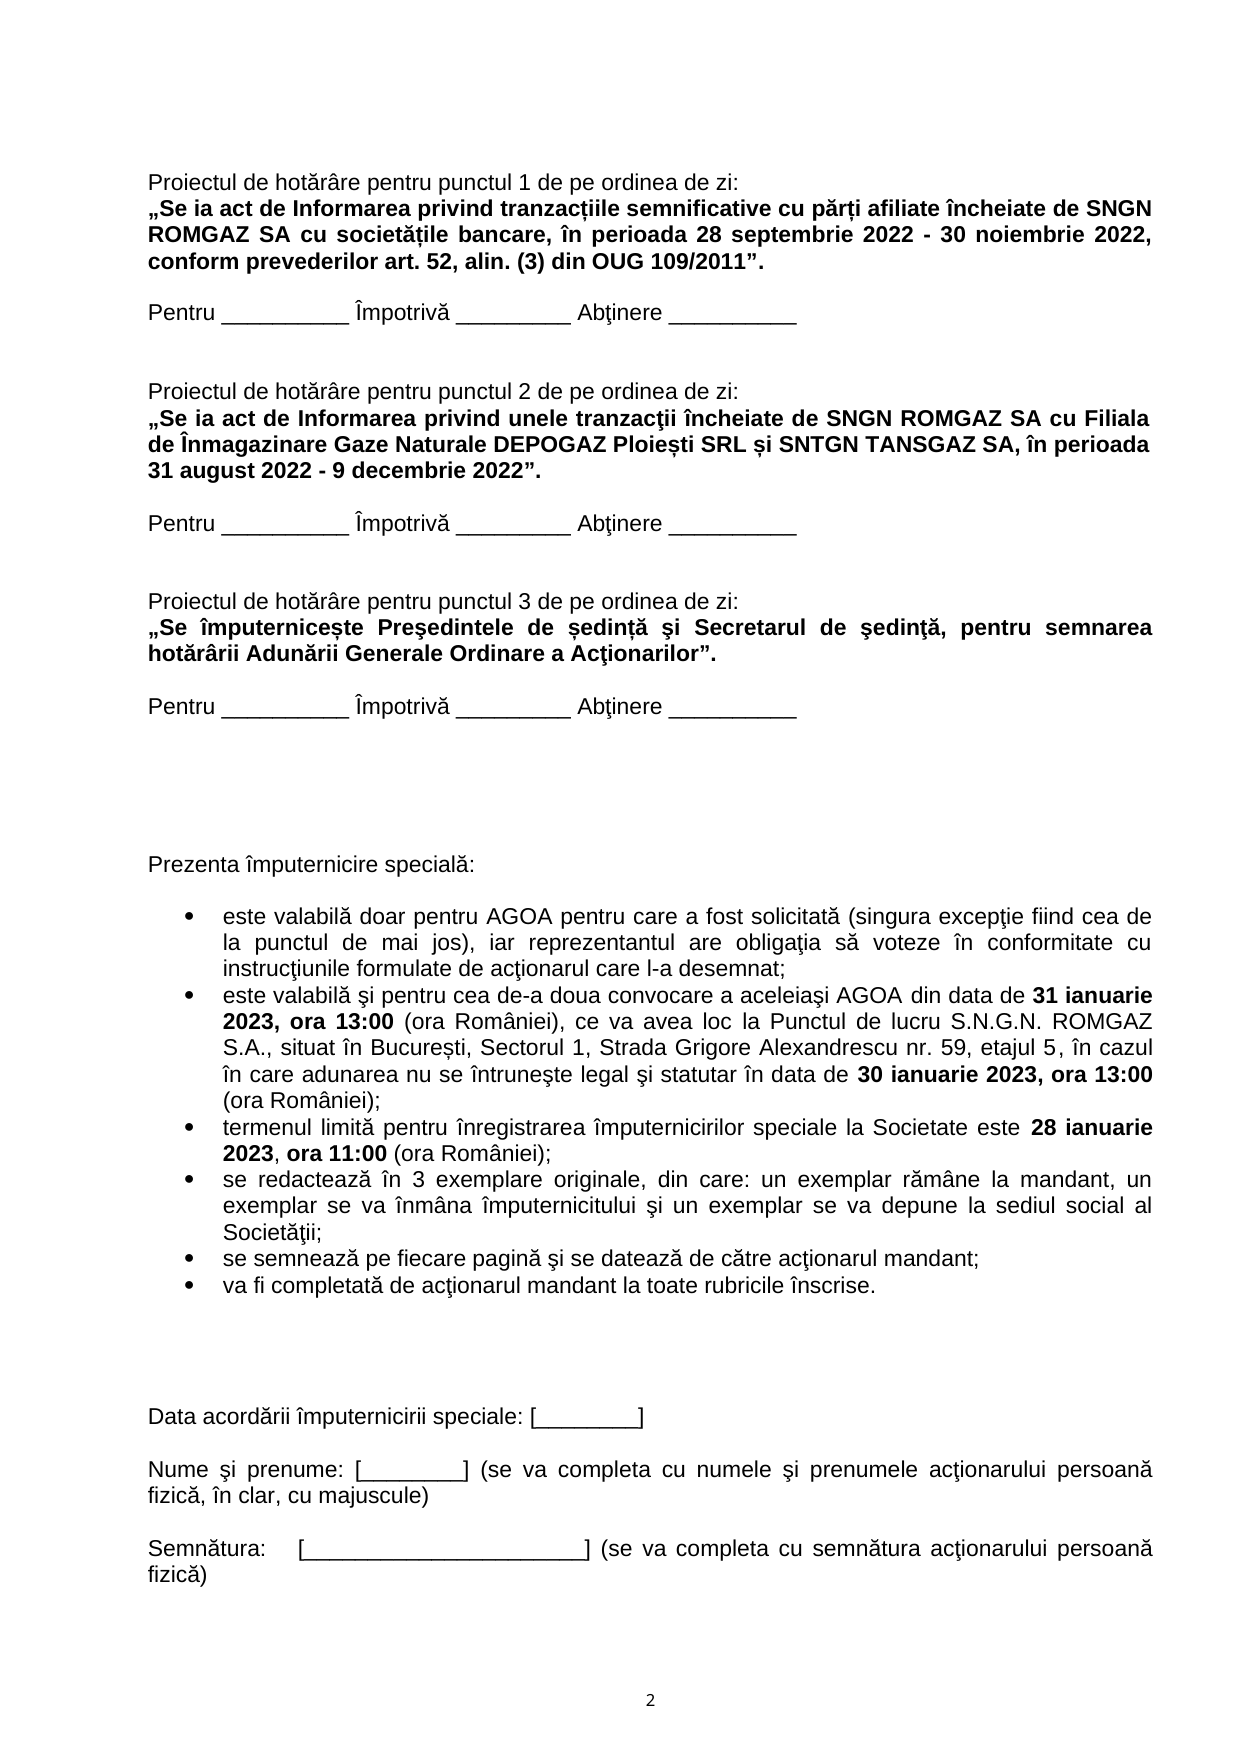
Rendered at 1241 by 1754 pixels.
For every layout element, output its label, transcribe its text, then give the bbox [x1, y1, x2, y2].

text Semnătura: [______________________] (se va completa cu semnătura acţionarului persoană fizică) [148, 1535, 1153, 1588]
text „Se ia act de Informarea privind unele tranzacţii încheiate de SNGN ROMGAZ SA cu Filiala de Înmagazinare Gaze Naturale DEPOGAZ Ploiești SRL și SNTGN TANSGAZ SA, în perioada 31 august 2022 - 9 decembrie 2022”. [148, 404, 1151, 484]
text Pentru __________ Împotrivă _________ Abţinere __________ [148, 299, 1151, 326]
text Pentru __________ Împotrivă _________ Abţinere __________ [148, 693, 1151, 719]
list termenul limită pentru înregistrarea împuternicirilor speciale la Societate este 28 ianuarie 2023, ora 11:00 (ora României); [185, 1113, 1153, 1166]
list va fi completată de acţionarul mandant la toate rubricile înscrise. [185, 1272, 1153, 1298]
text Proiectul de hotărâre pentru punctul 1 de pe ordinea de zi: [148, 169, 1151, 195]
list este valabilă şi pentru cea de-a doua convocare a aceleiaşi AGOA din data de 31 ianuarie 2023, ora 13:00 (ora României), ce va avea loc la Punctul de lucru S.N.G.N. ROMGAZ S.A., situat în București, Sectorul 1, Strada Grigore Alexandrescu nr. 59, etajul 5, în cazul în care adunarea nu se întruneşte legal şi statutar în data de 30 ianuarie 2023, ora 13:00 (ora României); [185, 982, 1153, 1113]
text Data acordării împuternicirii speciale: [________] [148, 1403, 1153, 1430]
text Proiectul de hotărâre pentru punctul 3 de pe ordinea de zi: [148, 588, 1151, 614]
list se redactează în 3 exemplare originale, din care: un exemplar rămâne la mandant, un exemplar se va înmâna împuternicitului şi un exemplar se va depune la sediul social al Societăţii; [185, 1166, 1153, 1245]
text Pentru __________ Împotrivă _________ Abţinere __________ [148, 510, 1151, 536]
text „Se ia act de Informarea privind tranzacțiile semnificative cu părți afiliate încheiate de SNGN ROMGAZ SA cu societățile bancare, în perioada 28 septembrie 2022 - 30 noiembrie 2022, conform prevederilor art. 52, alin. (3) din OUG 109/2011”. [148, 195, 1153, 274]
list se semnează pe fiecare pagină şi se datează de către acţionarul mandant; [185, 1245, 1153, 1272]
list este valabilă doar pentru AGOA pentru care a fost solicitată (singura excepţie fiind cea de la punctul de mai jos), iar reprezentantul are obligaţia să voteze în conformitate cu instrucţiunile formulate de acţionarul care l-a desemnat; [185, 903, 1153, 982]
text Prezenta împuternicire specială: [148, 851, 1153, 878]
text Proiectul de hotărâre pentru punctul 2 de pe ordinea de zi: [148, 378, 1151, 404]
text Nume şi prenume: [________] (se va completa cu numele şi prenumele acţionarului persoană fizică, în clar, cu majuscule) [148, 1456, 1153, 1509]
text „Se împuternicește Preşedintele de ședință şi Secretarul de şedinţă, pentru semnarea hotărârii Adunării Generale Ordinare a Acţionarilor”. [148, 614, 1153, 667]
